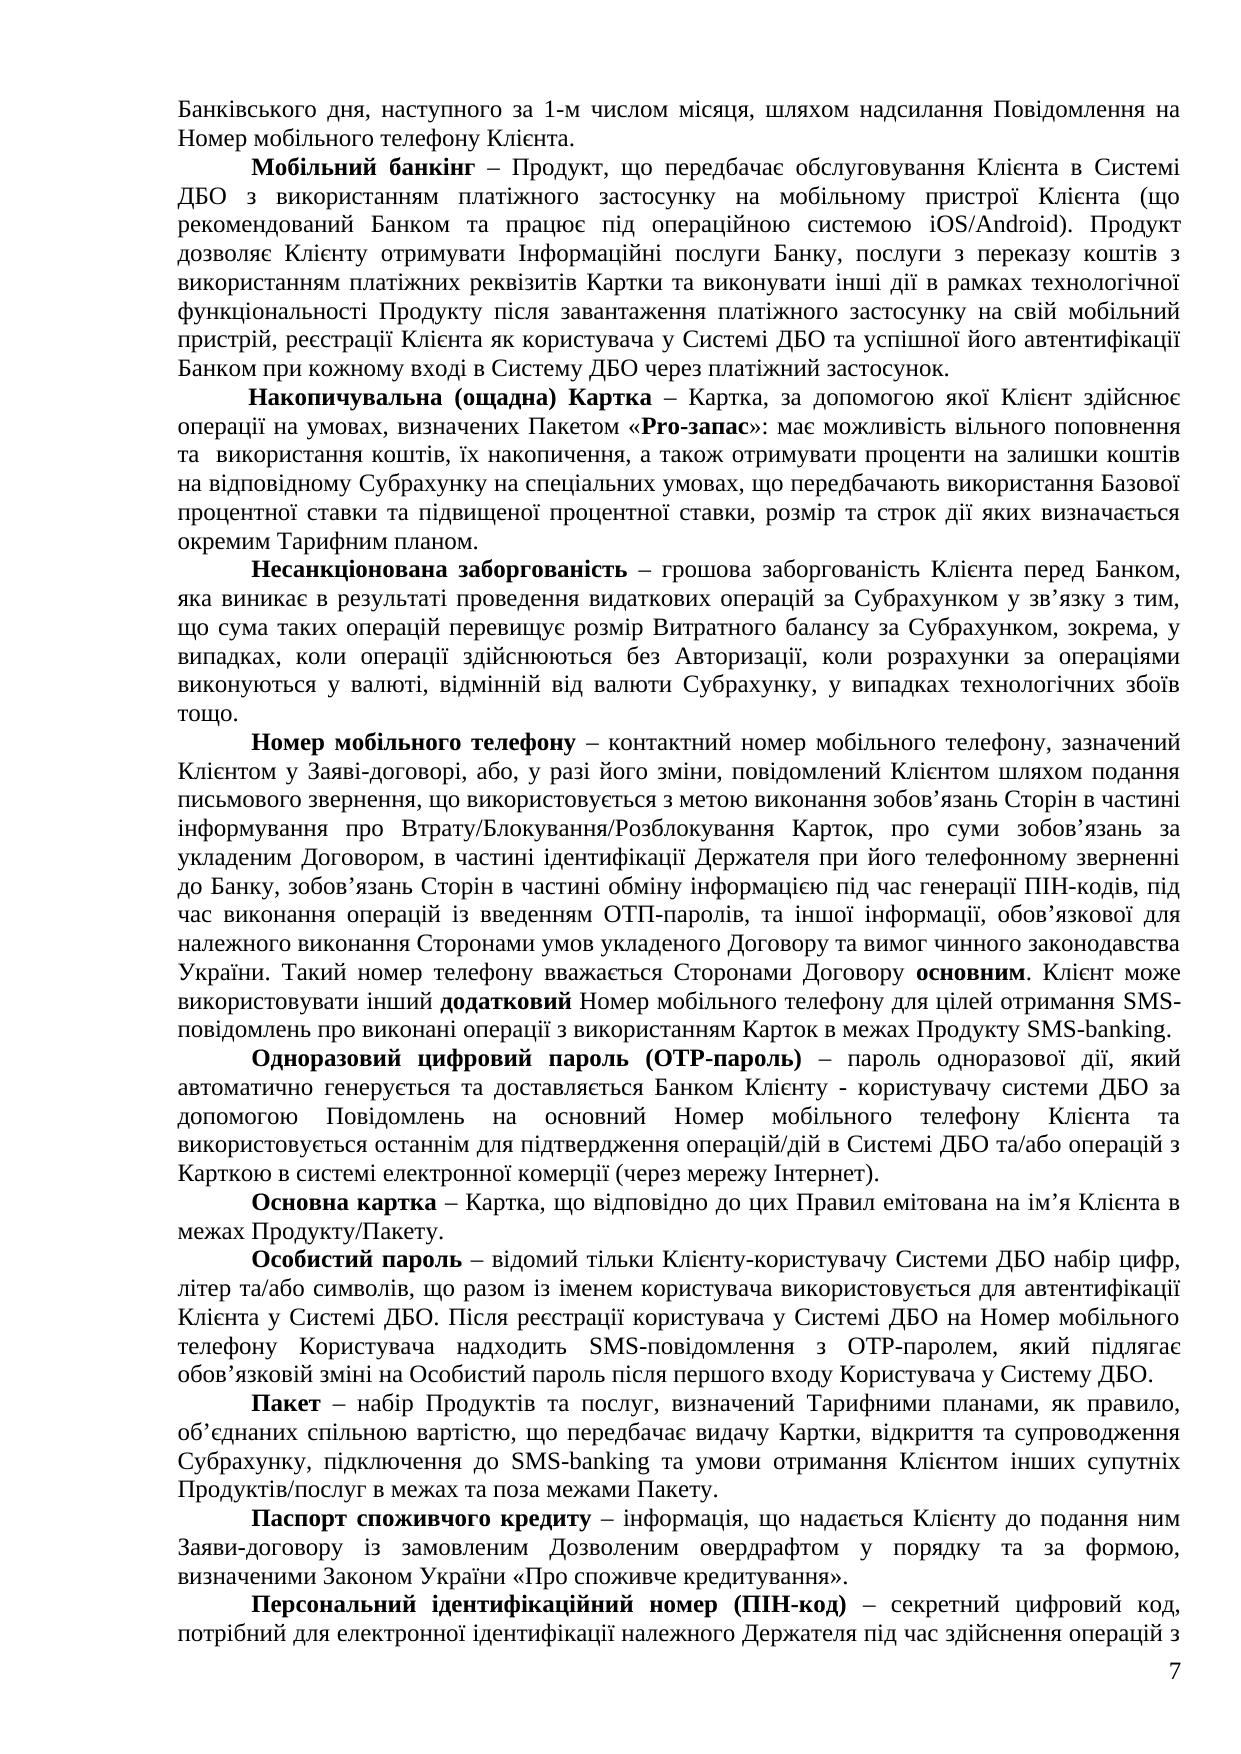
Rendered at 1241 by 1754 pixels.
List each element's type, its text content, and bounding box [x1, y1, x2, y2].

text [177, 94, 1181, 152]
text Накопичувальна (ощадна) Картка – Картка, за допомогою якої Клієнт здійснює операції на умовах, визначених Пакетом «Pro-запас»: має можливість вільного поповнення та використання коштів, їх накопичення, а також отримувати проценти на залишки коштів на відповідному Субрахунку на спеціальних умовах, що передбачають використання Базової процентної ставки та підвищеної процентної ставки, розмір та строк дії яких визначається окремим Тарифним планом. [177, 382, 1181, 554]
text Мобільний банкінг – Продукт, що передбачає обслуговування Клієнта в Системі ДБО з використанням платіжного застосунку на мобільному пристрої Клієнта (що рекомендований Банком та працює під операційною системою iOS/Android). Продукт дозволяє Клієнту отримувати Інформаційні послуги Банку, послуги з переказу коштів з використанням платіжних реквізитів Картки та виконувати інші дії в рамках технологічної функціональності Продукту після завантаження платіжного застосунку на свій мобільний пристрій, реєстрації Клієнта як користувача у Системі ДБО та успішної його автентифікації Банком при кожному вході в Систему ДБО через платіжний застосунок. [177, 152, 1181, 382]
text Одноразовий цифровий пароль (ОТР-пароль) – пароль одноразової дії, який автоматично генерується та доставляється Банком Клієнту - користувачу системи ДБО за допомогою Повідомлень на основний Номер мобільного телефону Клієнта та використовується останнім для підтвердження операцій/дій в Системі ДБО та/або операцій з Карткою в системі електронної комерції (через мережу Інтернет). [177, 1043, 1181, 1187]
text Основна картка – Картка, що відповідно до цих Правил емітована на ім’я Клієнта в межах Продукту/Пакету. [177, 1187, 1181, 1244]
text Пакет – набір Продуктів та послуг, визначений Тарифними планами, як правило, об’єднаних спільною вартістю, що передбачає видачу Картки, відкриття та супроводження Субрахунку, підключення до SMS-banking та умови отримання Клієнтом інших супутніх Продуктів/послуг в межах та поза межами Пакету. [177, 1388, 1181, 1503]
text Паспорт споживчого кредиту – інформація, що надається Клієнту до подання ним Заяви-договору із замовленим Дозволеним овердрафтом у порядку та за формою, визначеними Законом України «Про споживче кредитування». [177, 1503, 1181, 1589]
text Номер мобільного телефону – контактний номер мобільного телефону, зазначений Клієнтом у Заяві-договорі, або, у разі його зміни, повідомлений Клієнтом шляхом подання письмового звернення, що використовується з метою виконання зобов’язань Сторін в частині інформування про Втрату/Блокування/Розблокування Карток, про суми зобов’язань за укладеним Договором, в частині ідентифікації Держателя при його телефонному зверненні до Банку, зобов’язань Сторін в частині обміну інформацією під час генерації ПІН-кодів, під час виконання операцій із введенням ОТП-паролів, та іншої інформації, обов’язкової для належного виконання Сторонами умов укладеного Договору та вимог чинного законодавства України. Такий номер телефону вважається Сторонами Договору основним. Клієнт може використовувати інший додатковий Номер мобільного телефону для цілей отримання SMS-повідомлень про виконані операції з використанням Карток в межах Продукту SMS-banking. [177, 727, 1181, 1043]
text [177, 1589, 1181, 1647]
text Несанкціонована заборгованість – грошова заборгованість Клієнта перед Банком, яка виникає в результаті проведення видаткових операцій за Субрахунком у зв’язку з тим, що сума таких операцій перевищує розмір Витратного балансу за Субрахунком, зокрема, у випадках, коли операції здійснюються без Авторизації, коли розрахунки за операціями виконуються у валюті, відмінній від валюти Субрахунку, у випадках технологічних збоїв тощо. [177, 554, 1181, 727]
text Особистий пароль – відомий тільки Клієнту-користувачу Системи ДБО набір цифр, літер та/або символів, що разом із іменем користувача використовується для автентифікації Клієнта у Системі ДБО. Після реєстрації користувача у Системі ДБО на Номер мобільного телефону Користувача надходить SMS-повідомлення з ОТР-паролем, який підлягає обов’язковій зміні на Особистий пароль після першого входу Користувача у Систему ДБО. [177, 1244, 1181, 1388]
